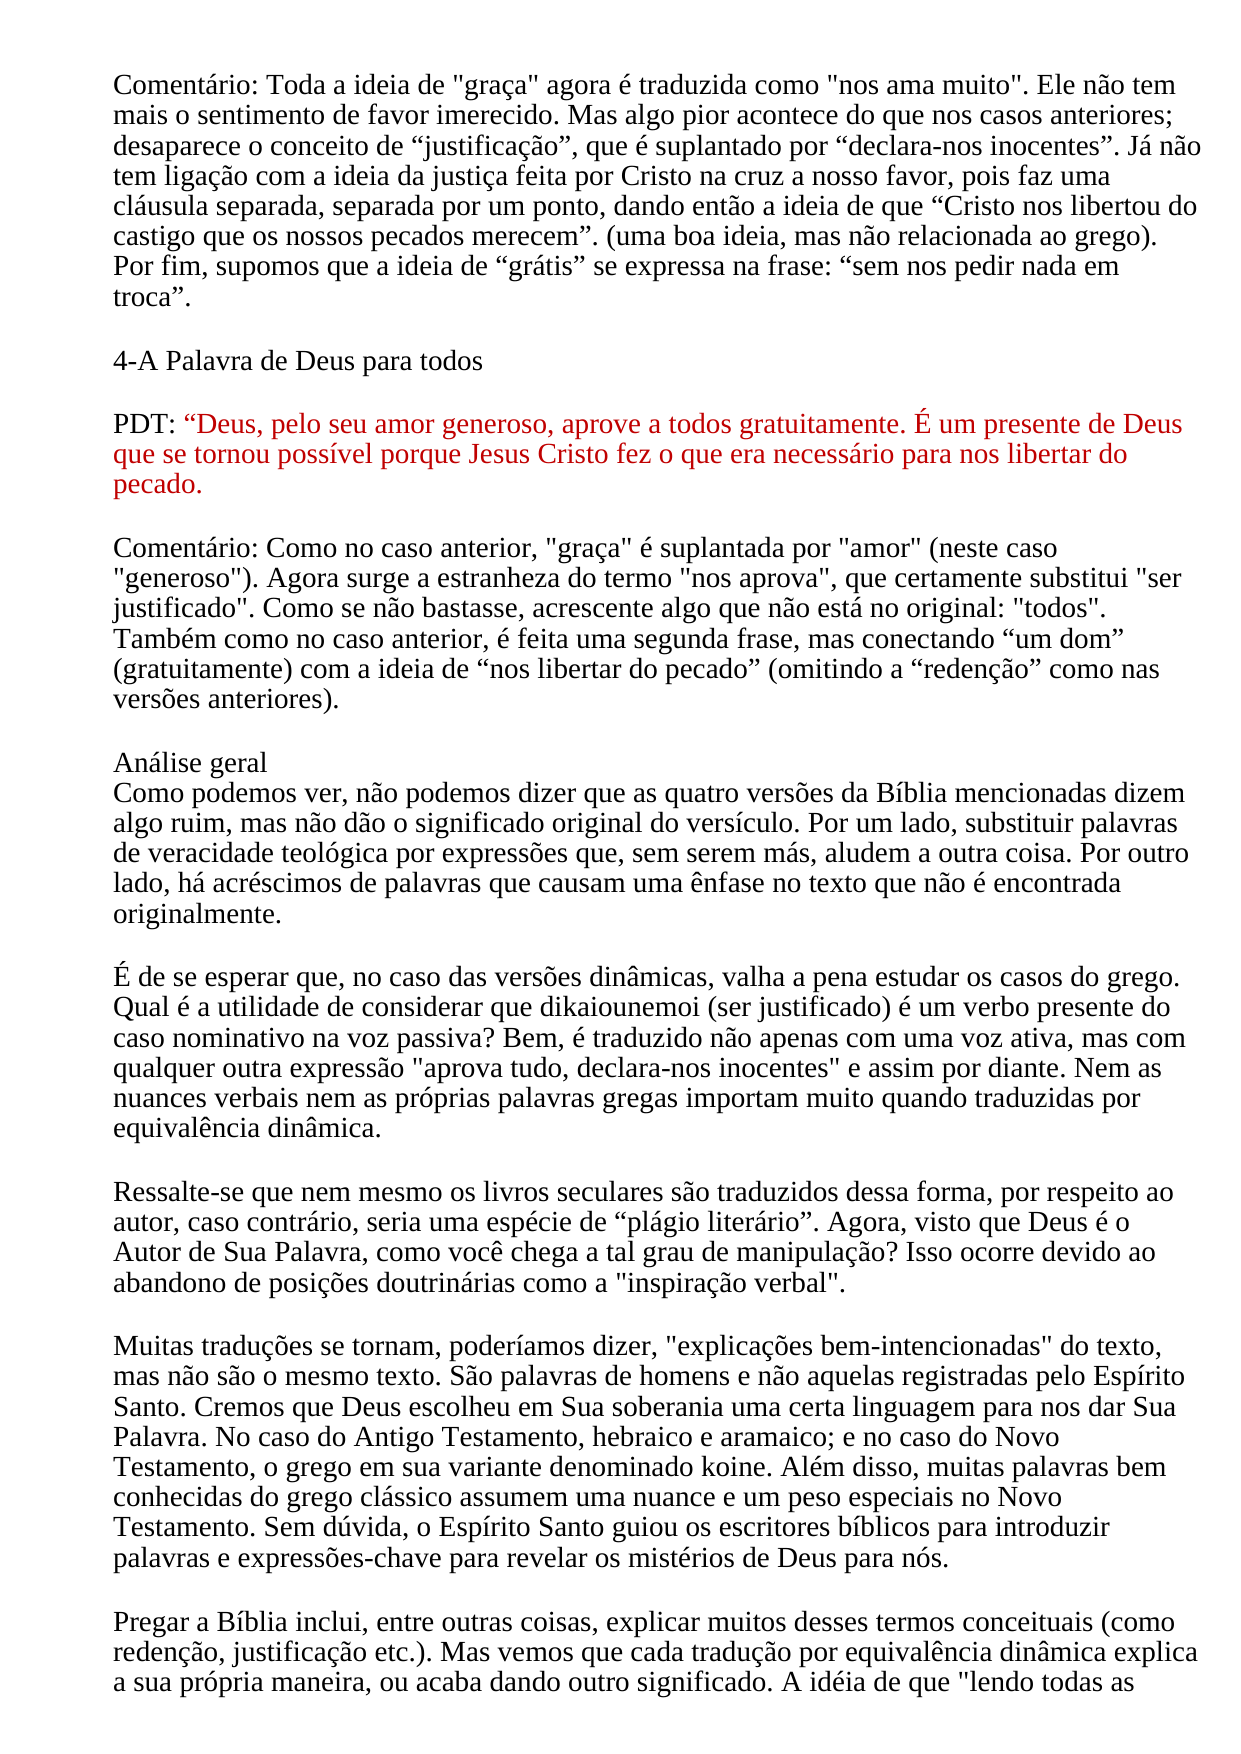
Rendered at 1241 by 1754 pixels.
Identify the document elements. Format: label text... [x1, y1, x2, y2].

text Como podemos ver, não podemos dizer que as quatro versões da Bíblia mencionadas dizem algo ruim, mas não dão o significado original do versículo. Por um lado, substituir palavras de veracidade teológica por expressões que, sem serem más, aludem a outra coisa. Por outro lado, há acréscimos de palavras que causam uma ênfase no texto que não é encontrada originalmente. [113, 778, 1203, 929]
text É de se esperar que, no caso das versões dinâmicas, valha a pena estudar os casos do grego. Qual é a utilidade de considerar que dikaiounemoi (ser justificado) é um verbo presente do caso nominativo na voz passiva? Bem, é traduzido não apenas com uma voz ativa, mas com qualquer outra expressão "aprova tudo, declara-nos inocentes" e assim por diante. Nem as nuances verbais nem as próprias palavras gregas importam muito quando traduzidas por equivalência dinâmica. [113, 963, 1203, 1144]
text 4-A Palavra de Deus para todos [113, 346, 1203, 376]
text Comentário: Como no caso anterior, "graça" é suplantada por "amor" (neste caso "generoso"). Agora surge a estranheza do termo "nos aprova", que certamente substitui "ser justificado". Como se não bastasse, acrescente algo que não está no original: "todos". Também como no caso anterior, é feita uma segunda frase, mas conectando “um dom” (gratuitamente) com a ideia de “nos libertar do pecado” (omitindo a “redenção” como nas versões anteriores). [113, 533, 1203, 715]
text Ressalte-se que nem mesmo os livros seculares são traduzidos dessa forma, por respeito ao autor, caso contrário, seria uma espécie de “plágio literário”. Agora, visto que Deus é o Autor de Sua Palavra, como você chega a tal grau de manipulação? Isso ocorre devido ao abandono de posições doutrinárias como a "inspiração verbal". [113, 1177, 1203, 1298]
text PDT: “Deus, pelo seu amor generoso, aprove a todos gratuitamente. É um presente de Deus que se tornou possível porque Jesus Cristo fez o que era necessário para nos libertar do pecado. [113, 409, 1203, 500]
text Muitas traduções se tornam, poderíamos dizer, "explicações bem-intencionadas" do texto, mas não são o mesmo texto. São palavras de homens e não aquelas registradas pelo Espírito Santo. Cremos que Deus escolheu em Sua soberania uma certa linguagem para nos dar Sua Palavra. No caso do Antigo Testamento, hebraico e aramaico; e no caso do Novo Testamento, o grego em sua variante denominado koine. Além disso, muitas palavras bem conhecidas do grego clássico assumem uma nuance e um peso especiais no Novo Testamento. Sem dúvida, o Espírito Santo guiou os escritores bíblicos para introduzir palavras e expressões-chave para revelar os mistérios de Deus para nós. [113, 1332, 1203, 1573]
text Análise geral [113, 748, 1203, 778]
text Comentário: Toda a ideia de "graça" agora é traduzida como "nos ama muito". Ele não tem mais o sentimento de favor imerecido. Mas algo pior acontece do que nos casos anteriores; desaparece o conceito de “justificação”, que é suplantado por “declara-nos inocentes”. Já não tem ligação com a ideia da justiça feita por Cristo na cruz a nosso favor, pois faz uma cláusula separada, separada por um ponto, dando então a ideia de que “Cristo nos libertou do castigo que os nossos pecados merecem”. (uma boa ideia, mas não relacionada ao grego). Por fim, supomos que a ideia de “grátis” se expressa na frase: “sem nos pedir nada em troca”. [113, 71, 1203, 312]
